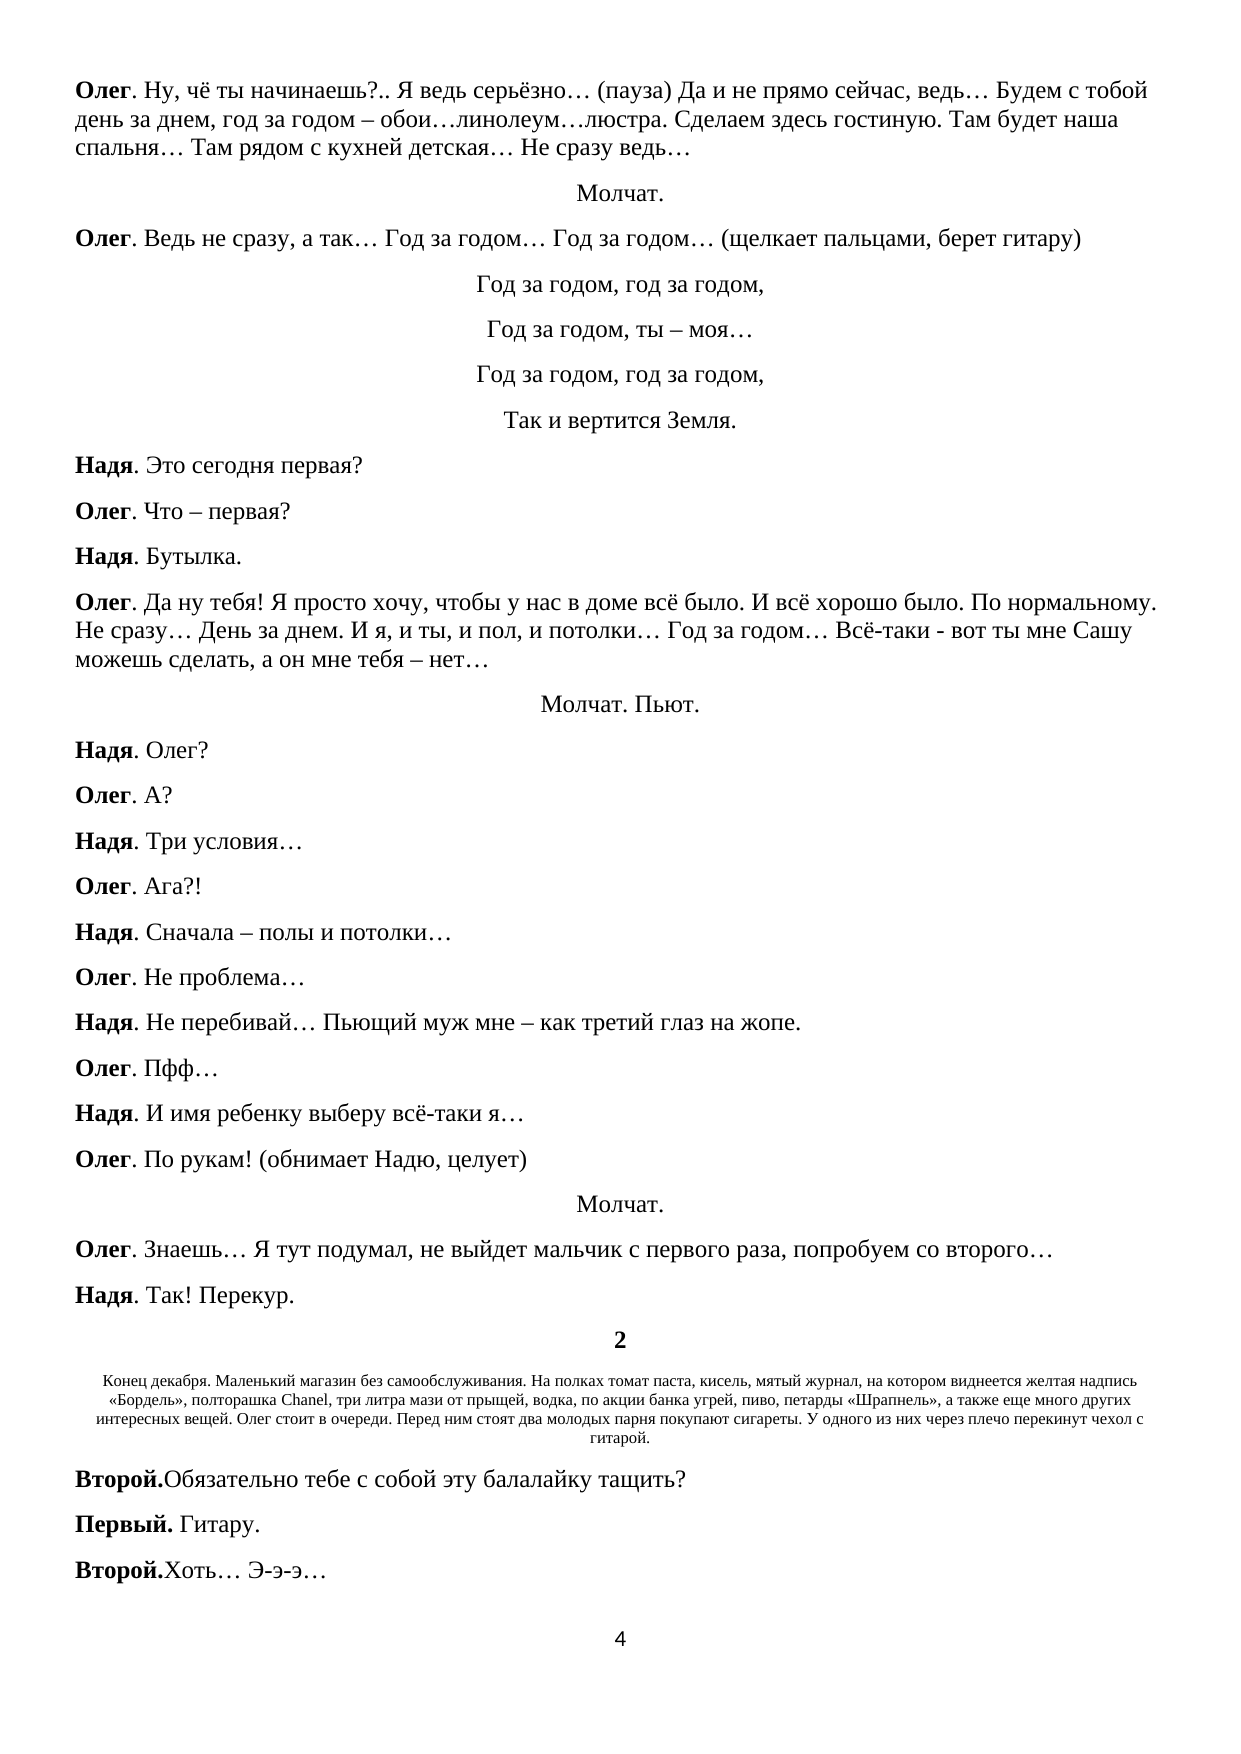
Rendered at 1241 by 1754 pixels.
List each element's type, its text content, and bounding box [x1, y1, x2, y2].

text Надя. Бутылка. [75, 541, 1165, 570]
text Надя. Три условия… [75, 826, 1165, 854]
text Надя. Это сегодня первая? [75, 450, 1165, 479]
text Год за годом, год за годом, [75, 269, 1165, 297]
text Надя. Так! Перекур. [75, 1280, 1165, 1309]
text Надя. И имя ребенку выберу всё-таки я… [75, 1098, 1165, 1127]
text Надя. Не перебивай… Пьющий муж мне – как третий глаз на жопе. [75, 1007, 1165, 1036]
text 2 [75, 1325, 1165, 1354]
text Олег. По рукам! (обнимает Надю, целует) [75, 1144, 1165, 1172]
text Олег. Да ну тебя! Я просто хочу, чтобы у нас в доме всё было. И всё хорошо было. По нормальному. Не сразу… День за днем. И я, и ты, и пол, и потолки… Год за годом… Всё-таки - вот ты мне Сашу можешь сделать, а он мне тебя – нет… [75, 587, 1165, 673]
text Олег. А? [75, 780, 1165, 809]
text Олег. Знаешь… Я тут подумал, не выйдет мальчик с первого раза, попробуем со второго… [75, 1234, 1165, 1263]
text Второй.Хоть… Э-э-э… [75, 1555, 1165, 1584]
text Второй.Обязательно тебе с собой эту балалайку тащить? [75, 1464, 1165, 1493]
text Год за годом, год за годом, [75, 359, 1165, 388]
text Молчат. Пьют. [75, 689, 1165, 718]
text Так и вертится Земля. [75, 405, 1165, 434]
text Олег. Ну, чё ты начинаешь?.. Я ведь серьёзно… (пауза) Да и не прямо сейчас, ведь… Будем с тобой день за днем, год за годом – обои…линолеум…люстра. Сделаем здесь гостиную. Там будет наша спальня… Там рядом с кухней детская… Не сразу ведь… [75, 75, 1165, 161]
text Молчат. [75, 178, 1165, 207]
text Олег. Пфф… [75, 1053, 1165, 1082]
text Надя. Сначала – полы и потолки… [75, 917, 1165, 945]
text Олег. Ведь не сразу, а так… Год за годом… Год за годом… (щелкает пальцами, берет гитару) [75, 223, 1165, 252]
text Олег. Что – первая? [75, 496, 1165, 524]
text Год за годом, ты – моя… [75, 314, 1165, 343]
text Конец декабря. Маленький магазин без самообслуживания. На полках томат паста, кисель, мятый журнал, на котором виднеется желтая надпись «Бордель», полторашка Chanel, три литра мази от прыщей, водка, по акции банка угрей, пиво, петарды «Шрапнель», а также еще много других интересных вещей. Олег стоит в очереди. Перед ним стоят два молодых парня покупают сигареты. У одного из них через плечо перекинут чехол с гитарой. [75, 1371, 1165, 1447]
text Олег. Не проблема… [75, 962, 1165, 991]
text Надя. Олег? [75, 735, 1165, 764]
text Первый. Гитару. [75, 1509, 1165, 1538]
text Олег. Ага?! [75, 871, 1165, 900]
text Молчат. [75, 1189, 1165, 1218]
